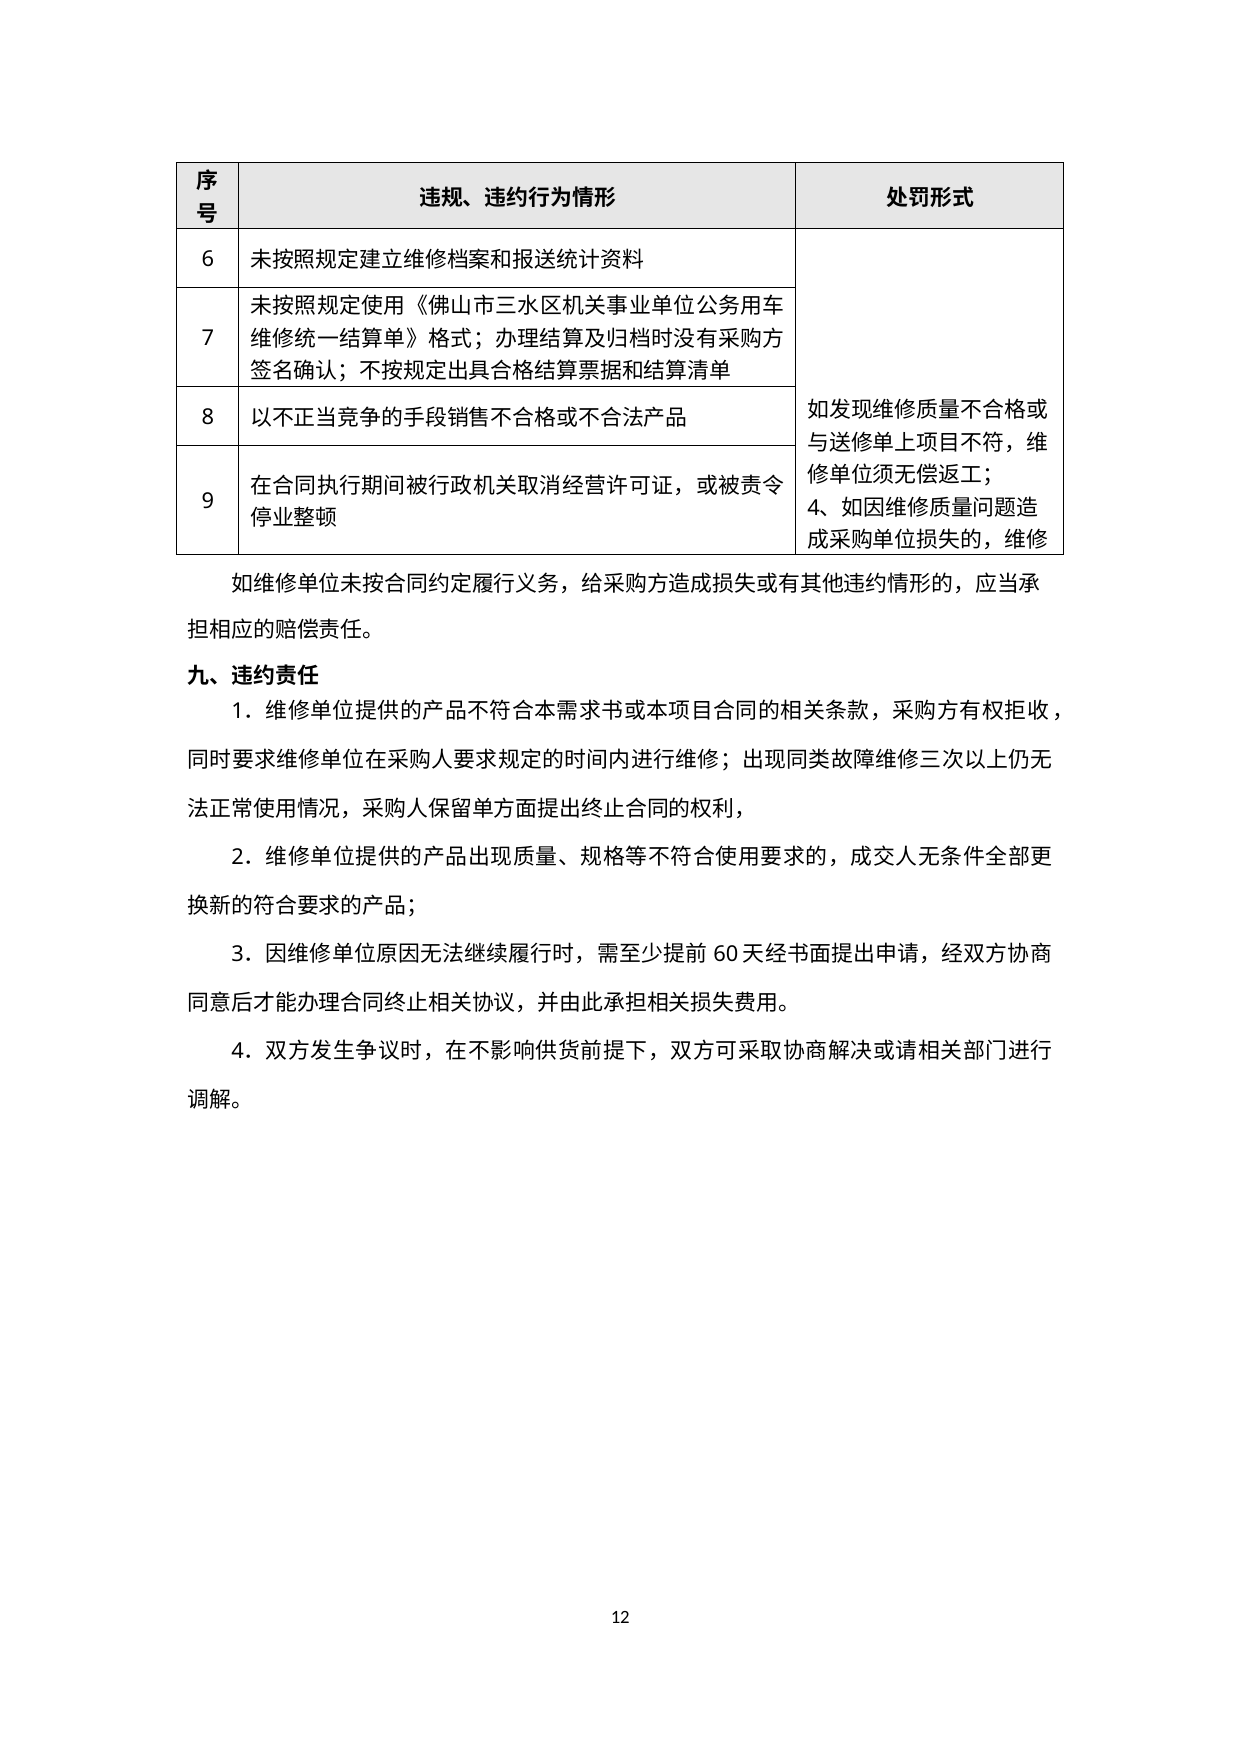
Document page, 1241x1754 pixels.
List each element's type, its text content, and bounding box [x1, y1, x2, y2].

list 维修单位提供的产品出现质量、规格等不符合使用要求的，成交人无条件全部更换新的符合要求的产品； [187, 838, 1053, 920]
text 如维修单位未按合同约定履行义务，给采购方造成损失或有其他违约情形的，应当承担相应的赔偿责任。 [187, 555, 1053, 647]
table_cell 在合同执行期间被行政机关取消经营许可证，或被责令停业整顿 [239, 446, 795, 554]
table_cell 6 [177, 229, 238, 287]
text 九、违约责任 [187, 647, 1053, 693]
table_header 违规、违约行为情形 [239, 163, 795, 228]
table_header 处罚形式 [796, 163, 1063, 228]
table_cell 8 [177, 387, 238, 445]
list 双方发生争议时，在不影响供货前提下，双方可采取协商解决或请相关部门进行调解。 [187, 1033, 1053, 1114]
table_cell 9 [177, 446, 238, 554]
table_cell 7 [177, 288, 238, 386]
table_cell 以不正当竞争的手段销售不合格或不合法产品 [239, 387, 795, 445]
table_cell 未按照规定建立维修档案和报送统计资料 [239, 229, 795, 287]
table_cell 未按照规定使用《佛山市三水区机关事业单位公务用车维修统一结算单》格式；办理结算及归档时没有采购方签名确认；不按规定出具合格结算票据和结算清单 [239, 288, 795, 386]
table_header 序号 [177, 163, 238, 228]
list 维修单位提供的产品不符合本需求书或本项目合同的相关条款，采购方有权拒收，同时要求维修单位在采购人要求规定的时间内进行维修；出现同类故障维修三次以上仍无法正常使用情况，采购人保留单方面提出终止合同的权利， [187, 693, 1053, 823]
list 因维修单位原因无法继续履行时，需至少提前60天经书面提出申请，经双方协商同意后才能办理合同终止相关协议，并由此承担相关损失费用。 [187, 936, 1053, 1017]
